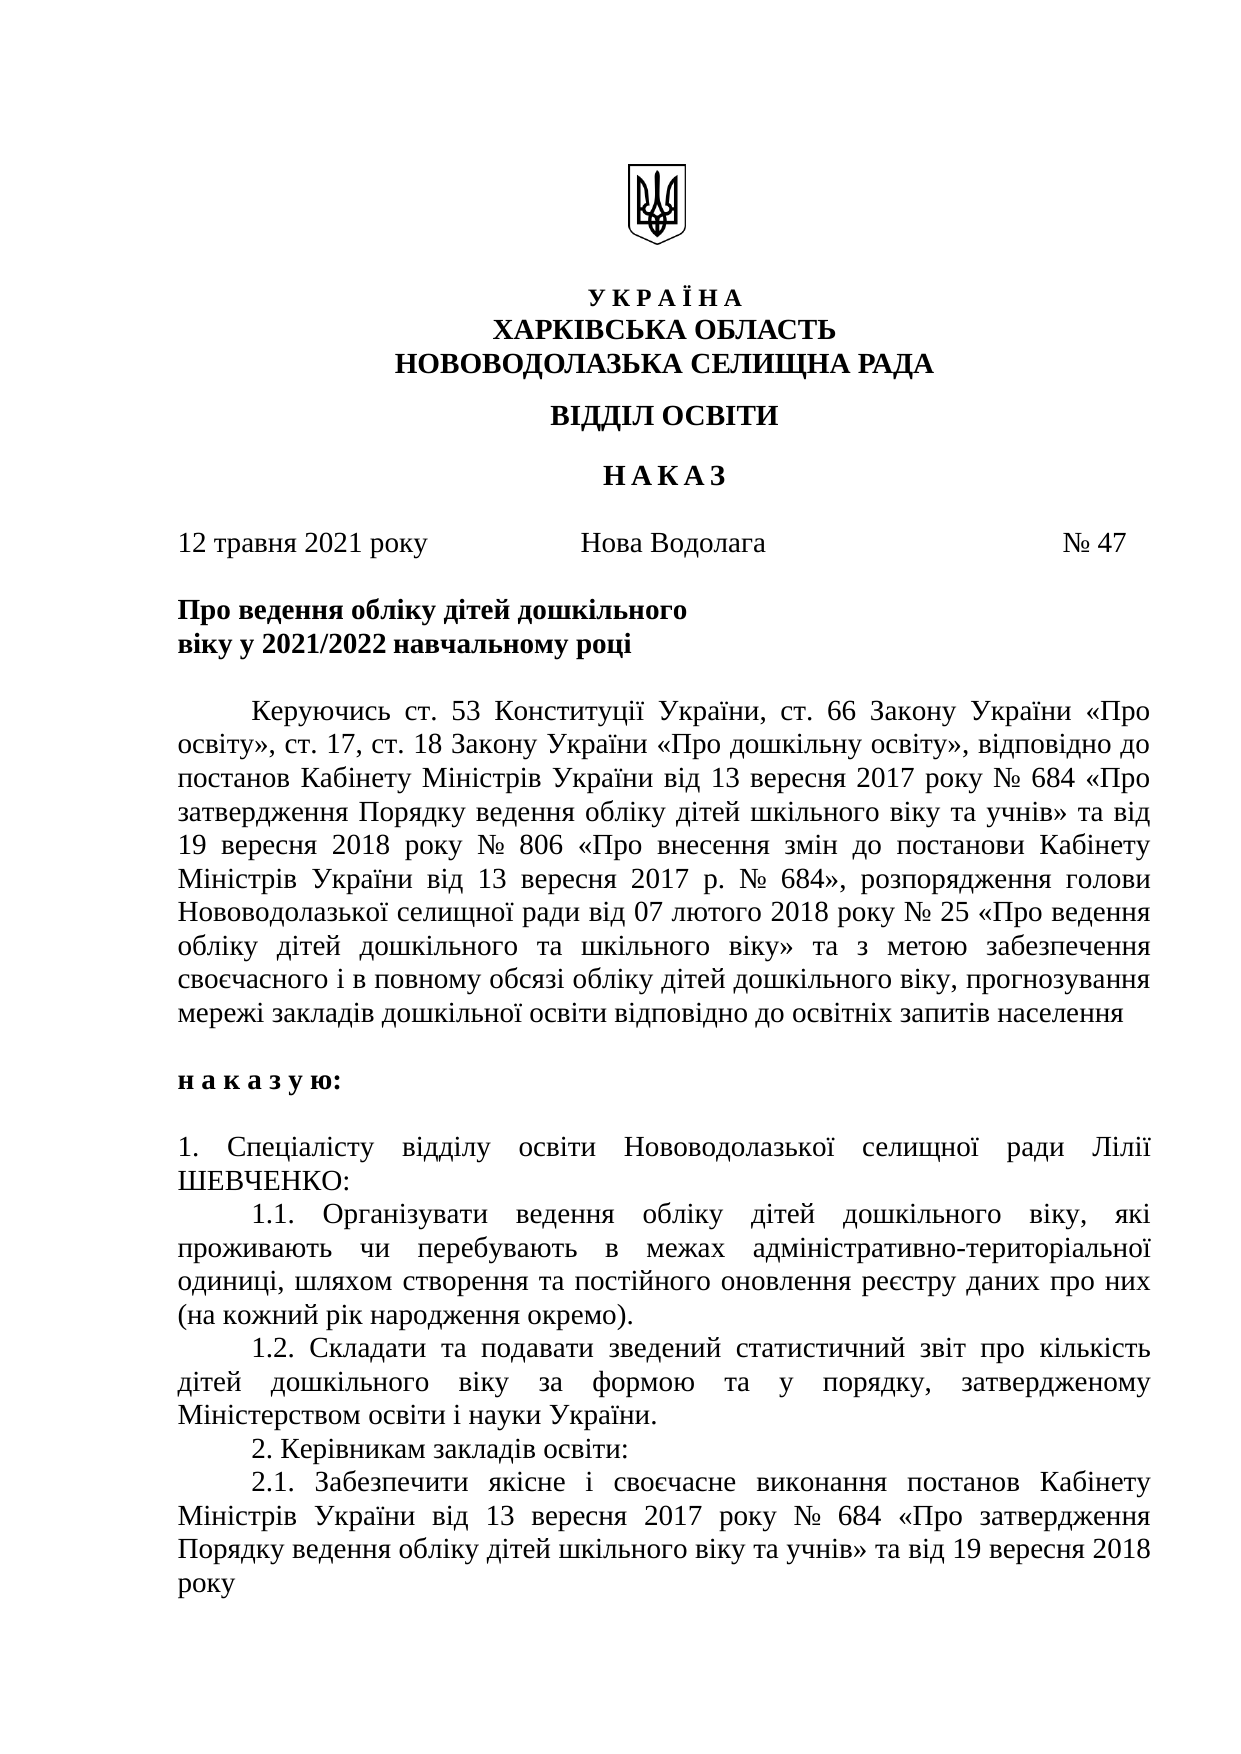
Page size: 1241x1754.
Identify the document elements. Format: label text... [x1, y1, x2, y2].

text Керуючись ст. 53 Конституції України, ст. 66 Закону України «Про освіту», ст. 17, ст. 18 Закону України «Про дошкільну освіту», відповідно до постанов Кабінету Міністрів України від 13 вересня 2017 року № 684 «Про затвердження Порядку ведення обліку дітей шкільного віку та учнів» та від 19 вересня 2018 року № 806 «Про внесення змін до постанови Кабінету Міністрів України від 13 вересня 2017 р. № 684», розпорядження голови Нововодолазької селищної ради від 07 лютого 2018 року № 25 «Про ведення обліку дітей дошкільного та шкільного віку» та з метою забезпечення своєчасного і в повному обсязі обліку дітей дошкільного віку, прогнозування мережі закладів дошкільної освіти відповідно до освітніх запитів населення [177, 693, 1152, 1028]
text н а к а з у ю: [177, 1062, 1152, 1096]
text 1.2. Складати та подавати зведений статистичний звіт про кількість дітей дошкільного віку за формою та у порядку, затвердженому Міністерством освіти і науки України. [177, 1330, 1152, 1431]
text Про ведення обліку дітей дошкільного [177, 592, 1152, 626]
text віку у 2021/2022 навчальному році [177, 626, 1152, 659]
text 12 травня 2021 року Нова Водолага № 47 [177, 525, 1152, 559]
text НОВОВОДОЛАЗЬКА СЕЛИЩНА РАДА [177, 346, 1152, 379]
text Н А К А З [177, 458, 1152, 492]
text 1.1. Організувати ведення обліку дітей дошкільного віку, які проживають чи перебувають в межах адміністративно-територіальної одиниці, шляхом створення та постійного оновлення реєстру даних про них (на кожний рік народження окремо). [177, 1196, 1152, 1330]
text 2. Керівникам закладів освіти: [177, 1431, 1152, 1464]
text ХАРКІВСЬКА ОБЛАСТЬ [177, 312, 1152, 346]
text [177, 1464, 1152, 1599]
text У К Р А Ї Н А [177, 283, 1152, 312]
text ВІДДІЛ ОСВІТИ [177, 398, 1152, 432]
text 1. Спеціалісту відділу освіти Нововодолазької селищної ради Лілії ШЕВЧЕНКО: [177, 1129, 1152, 1196]
